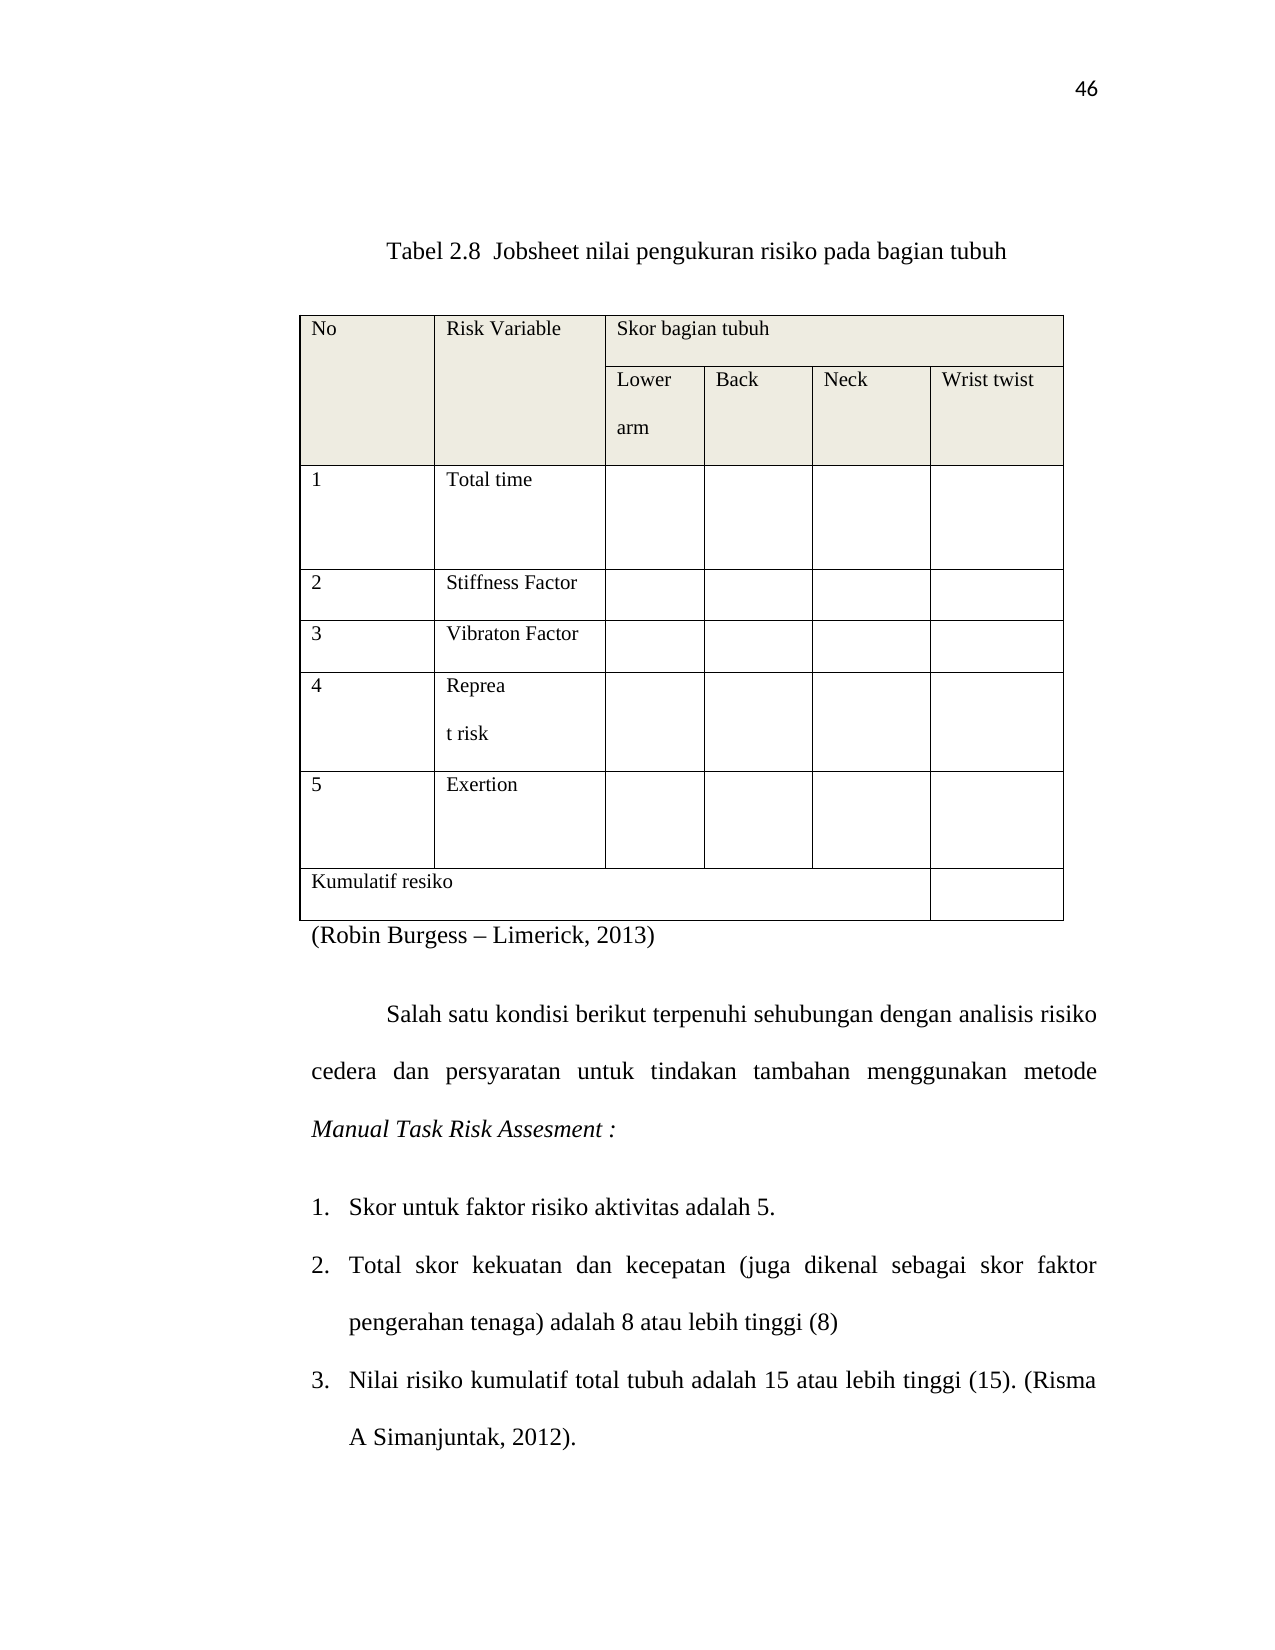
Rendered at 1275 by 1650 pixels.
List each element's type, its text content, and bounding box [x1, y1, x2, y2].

table_cell Wrist twist [931, 367, 1063, 465]
table_cell [813, 673, 930, 771]
table_cell [813, 621, 930, 672]
table_cell Lower arm [606, 367, 704, 465]
table_cell 4 [301, 673, 434, 771]
table_cell 2 [301, 570, 434, 620]
text Salah satu kondisi berikut terpenuhi sehubungan dengan analisis risiko cedera dan persyaratan untuk tindakan tambahan menggunakan metode Manual Task Risk Assesment : [311, 999, 1098, 1143]
table_cell [931, 673, 1063, 771]
table_cell [931, 621, 1063, 672]
table_cell [606, 772, 704, 868]
table_cell [606, 673, 704, 771]
table_cell 5 [301, 772, 434, 868]
table_cell [931, 570, 1063, 620]
table_cell Vibraton Factor [435, 621, 605, 672]
table_cell Back [705, 367, 812, 465]
table_cell [705, 673, 812, 771]
table_header Skor bagian tubuh [606, 316, 1063, 366]
table_cell Kumulatif resiko [301, 869, 930, 919]
text (Robin Burgess – Limerick, 2013) [236, 921, 1098, 949]
table_cell [705, 772, 812, 868]
table_cell Exertion [435, 772, 605, 868]
table_cell [705, 466, 812, 569]
table_cell Total time [435, 466, 605, 569]
table_cell [931, 869, 1063, 919]
table_header Risk Variable [435, 316, 605, 465]
table_header No [301, 316, 434, 465]
table_cell [705, 570, 812, 620]
table_cell [931, 466, 1063, 569]
table_cell [813, 466, 930, 569]
list Total skor kekuatan dan kecepatan (juga dikenal sebagai skor faktor pengerahan tenaga) adalah 8 atau lebih tinggi (8) [311, 1250, 1098, 1336]
table_cell [813, 570, 930, 620]
table_cell [606, 621, 704, 672]
table_cell Stiffness Factor [435, 570, 605, 620]
table_cell [931, 772, 1063, 868]
table_cell 1 [301, 466, 434, 569]
table_cell Reprea t risk [435, 673, 605, 771]
table_cell [606, 466, 704, 569]
table_cell 3 [301, 621, 434, 672]
table_cell [606, 570, 704, 620]
list Nilai risiko kumulatif total tubuh adalah 15 atau lebih tinggi (15). (Risma A Simanjuntak, 2012). [311, 1365, 1098, 1451]
text Tabel 2.8 Jobsheet nilai pengukuran risiko pada bagian tubuh [311, 236, 1098, 265]
table_cell [813, 772, 930, 868]
table_cell [705, 621, 812, 672]
list Skor untuk faktor risiko aktivitas adalah 5. [311, 1192, 1098, 1221]
table_cell Neck [813, 367, 930, 465]
